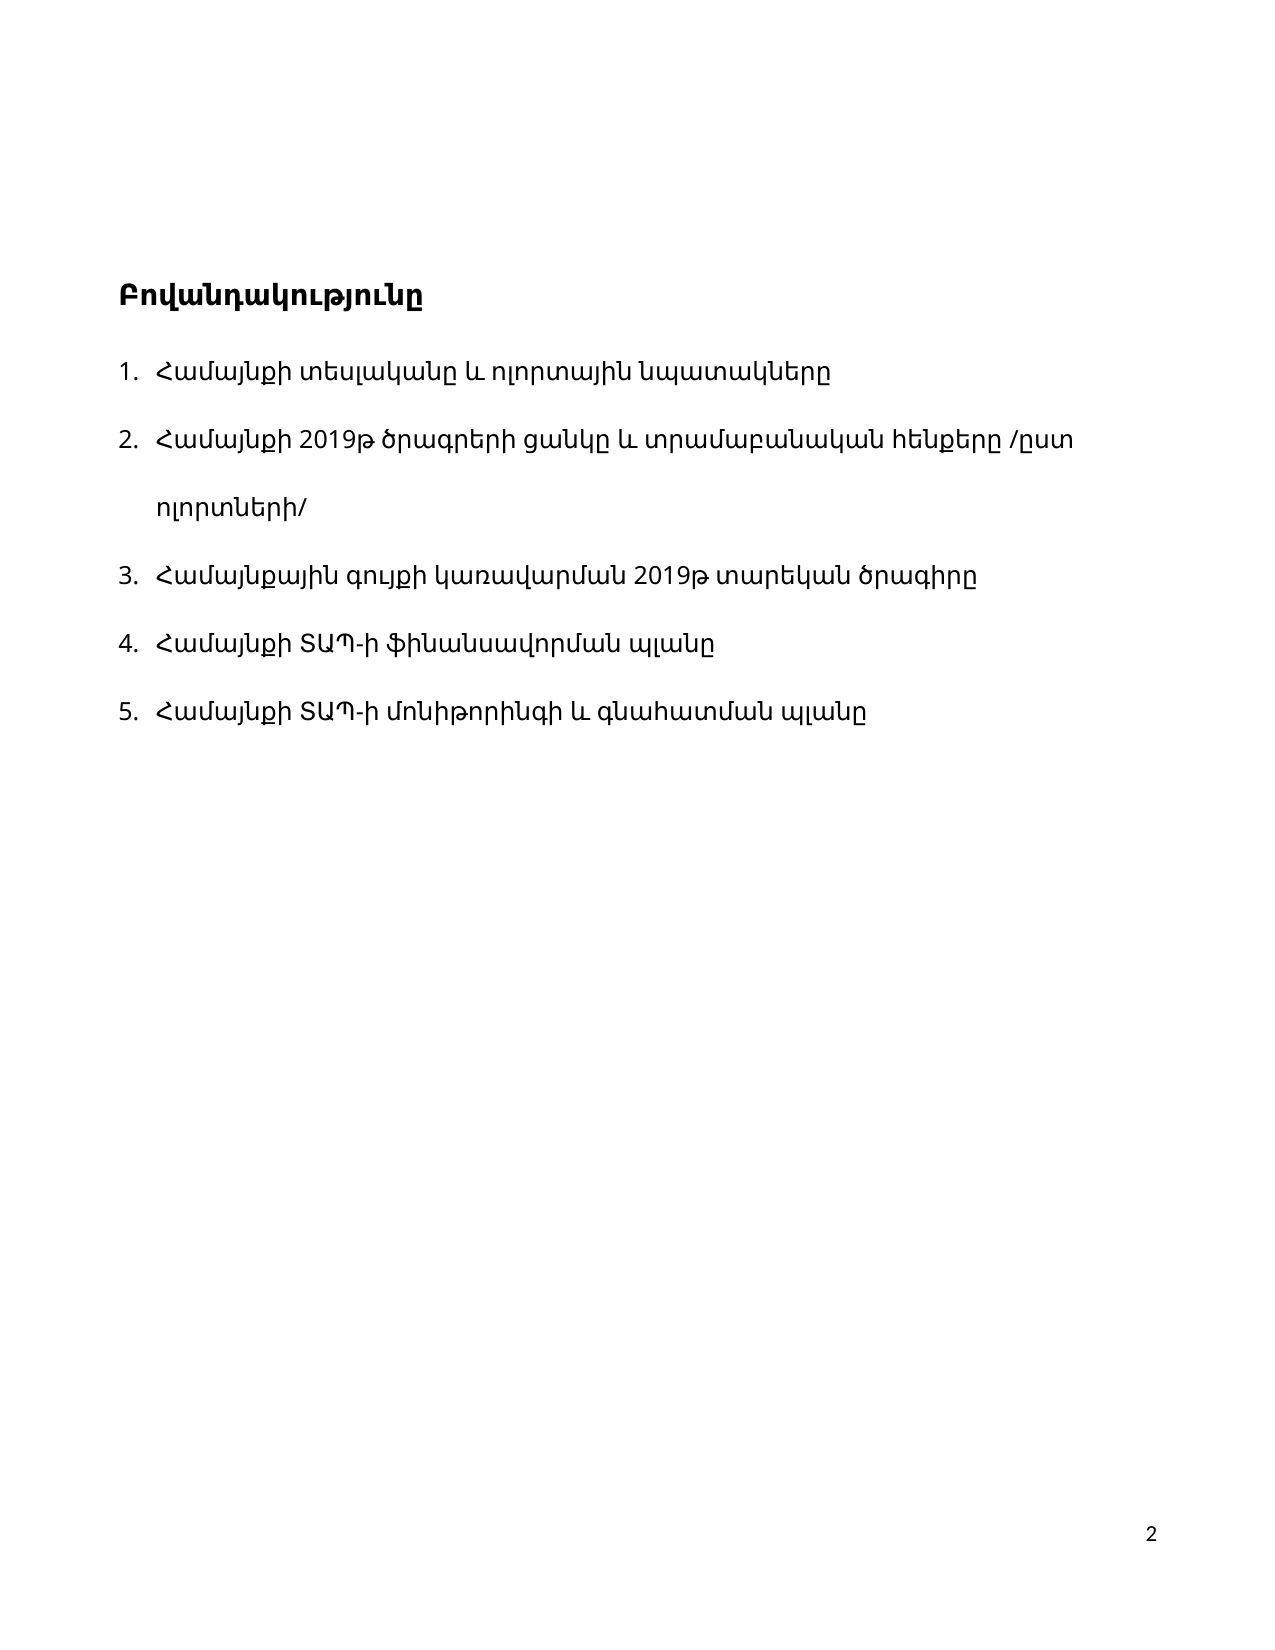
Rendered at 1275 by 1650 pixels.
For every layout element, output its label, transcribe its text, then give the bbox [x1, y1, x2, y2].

list Համայնքի ՏԱՊ-ի ֆինանսավորման պլանը [118, 626, 1157, 660]
list Համայնքի ՏԱՊ-ի մոնիթորինգի և գնահատման պլանը [118, 694, 1157, 728]
list Համայնքի 2019թ ծրագրերի ցանկը և տրամաբանական հենքերը /ըստ ոլորտների/ [118, 422, 1157, 524]
list Համայնքի տեսլականը և ոլորտային նպատակները [118, 353, 1157, 387]
text Բովանդակությունը [59, 274, 1157, 314]
list Համայնքային գույքի կառավարման 2019թ տարեկան ծրագիրը [118, 558, 1157, 592]
